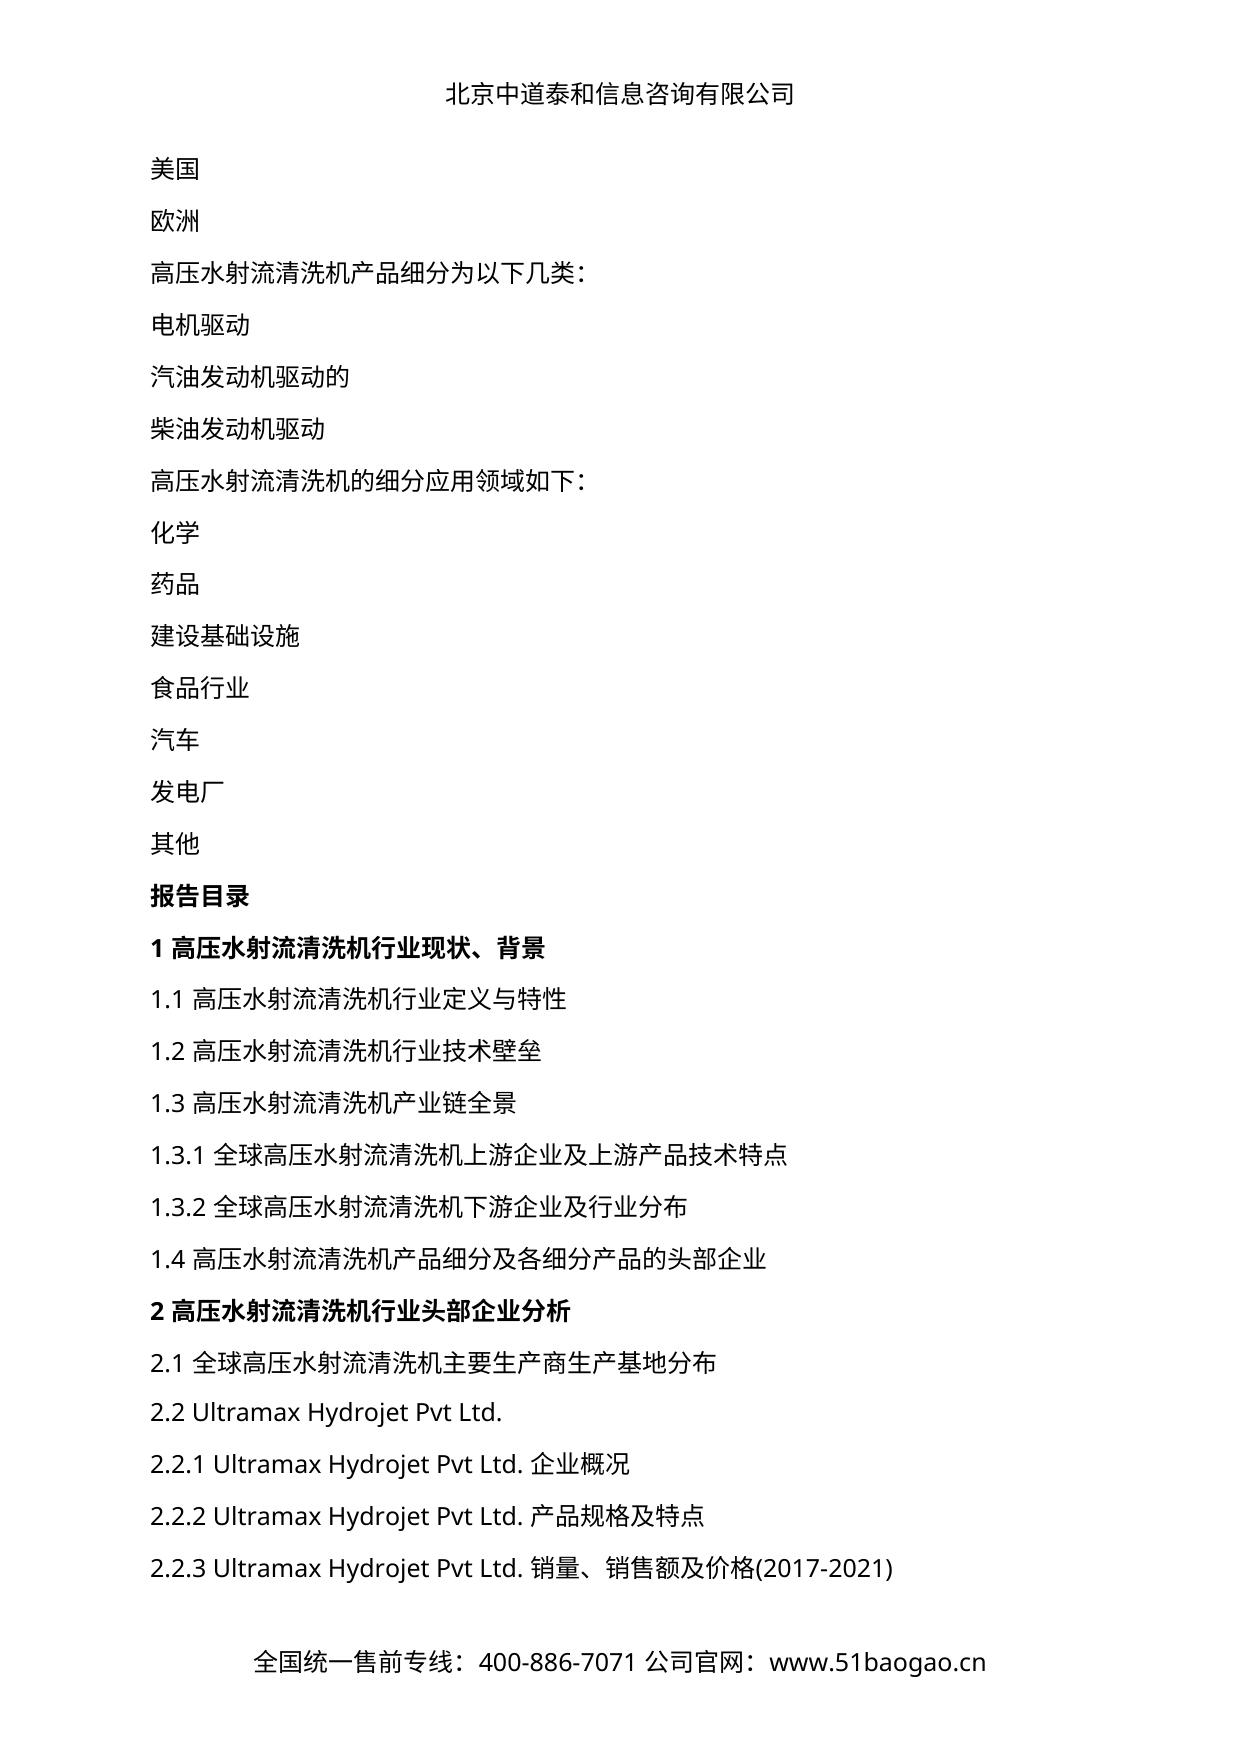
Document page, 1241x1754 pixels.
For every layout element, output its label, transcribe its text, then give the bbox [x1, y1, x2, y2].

text 化学 [150, 513, 1090, 549]
text 药品 [150, 565, 1090, 601]
text 发电厂 [150, 772, 1090, 809]
text 电机驱动 [150, 306, 1090, 342]
text 2.1 全球高压水射流清洗机主要生产商生产基地分布 [150, 1343, 1090, 1379]
text 欧洲 [150, 202, 1090, 238]
text 2 高压水射流清洗机行业头部企业分析 [150, 1291, 1090, 1327]
text 2.2.3 Ultramax Hydrojet Pvt Ltd. 销量、销售额及价格(2017-2021) [150, 1548, 1090, 1585]
text 美国 [150, 150, 1090, 186]
text 1.2 高压水射流清洗机行业技术壁垒 [150, 1032, 1090, 1068]
text 食品行业 [150, 669, 1090, 705]
text 高压水射流清洗机的细分应用领域如下： [150, 461, 1090, 497]
text 其他 [150, 824, 1090, 861]
text 2.2 Ultramax Hydrojet Pvt Ltd. [150, 1395, 1090, 1429]
text 1.1 高压水射流清洗机行业定义与特性 [150, 980, 1090, 1016]
text 1.3.2 全球高压水射流清洗机下游企业及行业分布 [150, 1187, 1090, 1224]
text 1.3 高压水射流清洗机产业链全景 [150, 1084, 1090, 1120]
text 报告目录 [150, 876, 1090, 912]
text 汽车 [150, 721, 1090, 757]
text 汽油发动机驱动的 [150, 357, 1090, 394]
text 2.2.1 Ultramax Hydrojet Pvt Ltd. 企业概况 [150, 1445, 1090, 1481]
text 2.2.2 Ultramax Hydrojet Pvt Ltd. 产品规格及特点 [150, 1497, 1090, 1533]
text 建设基础设施 [150, 617, 1090, 653]
text 柴油发动机驱动 [150, 409, 1090, 446]
text 1.4 高压水射流清洗机产品细分及各细分产品的头部企业 [150, 1239, 1090, 1276]
text 1.3.1 全球高压水射流清洗机上游企业及上游产品技术特点 [150, 1136, 1090, 1172]
text 高压水射流清洗机产品细分为以下几类： [150, 254, 1090, 290]
text 1 高压水射流清洗机行业现状、背景 [150, 928, 1090, 964]
